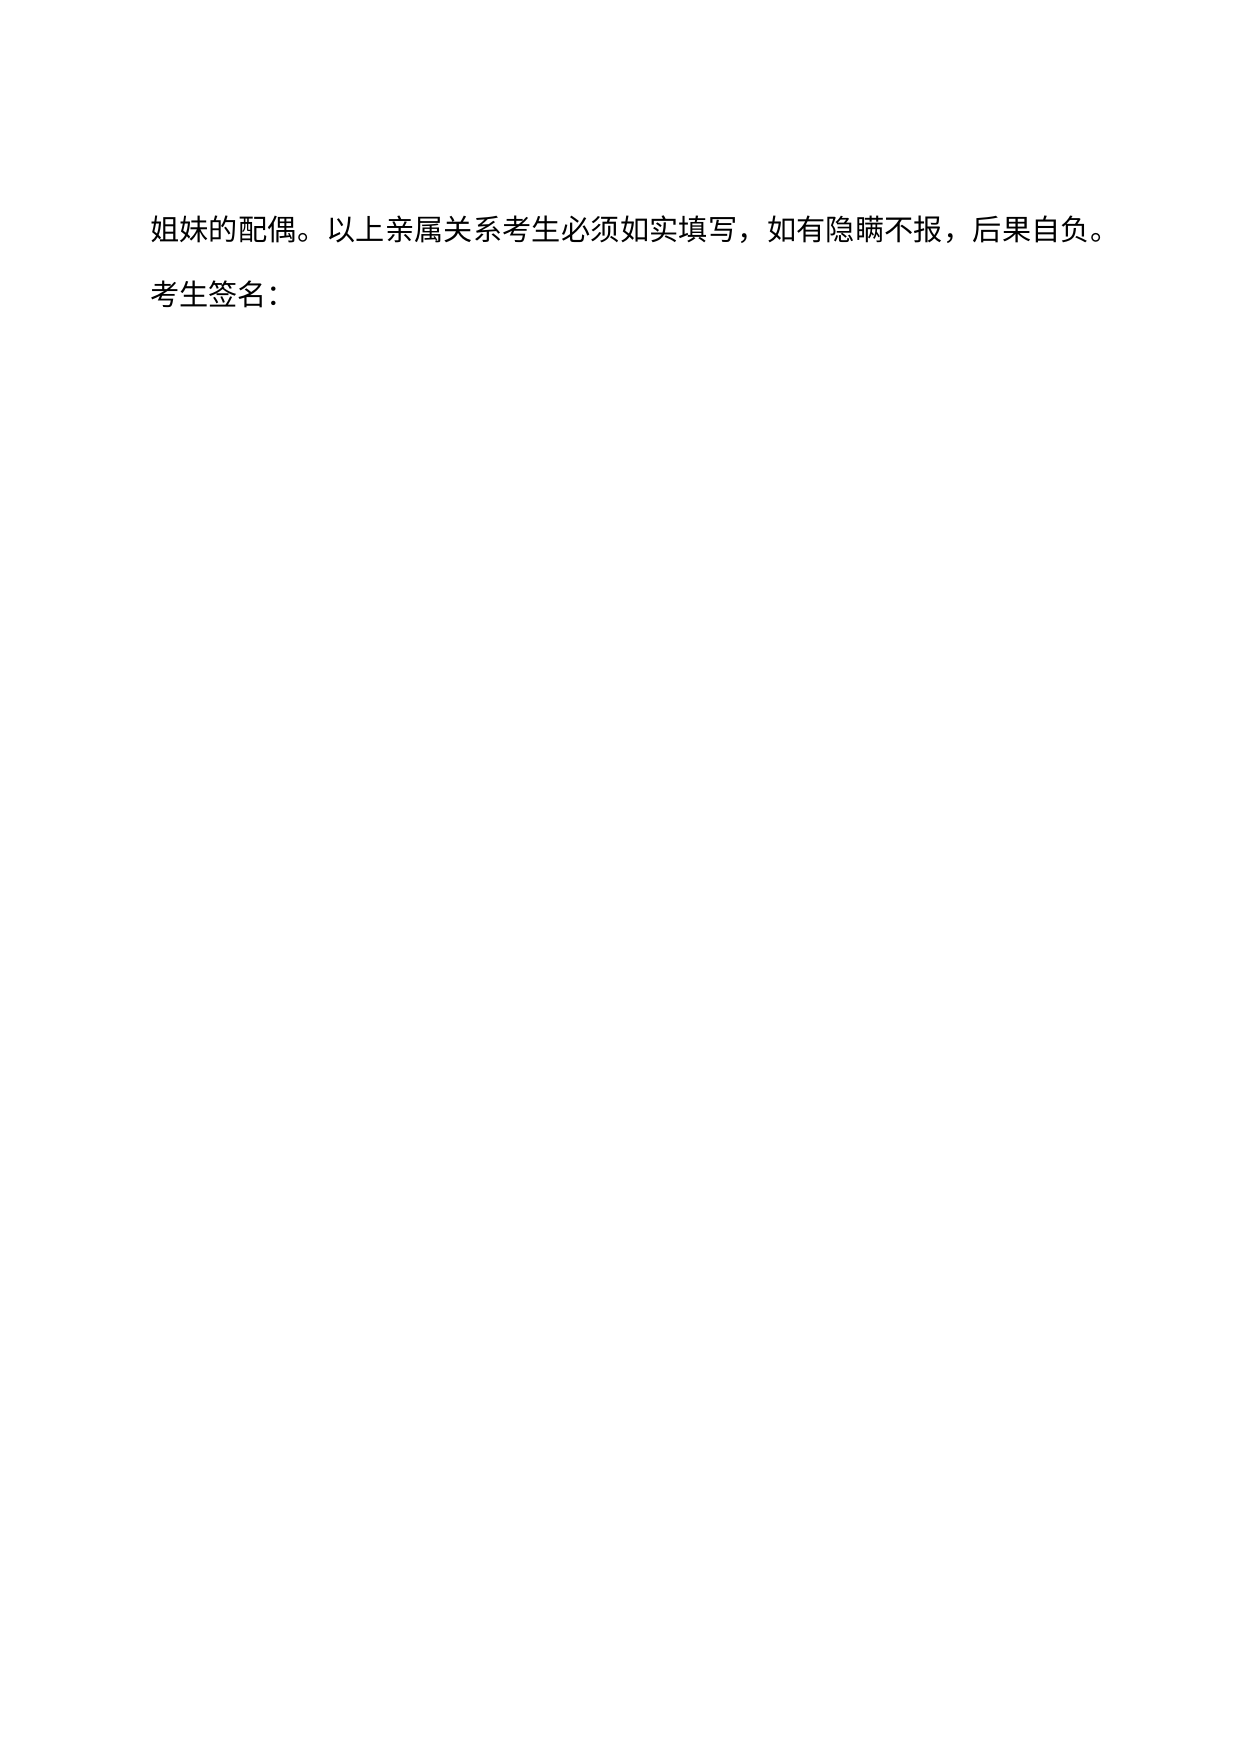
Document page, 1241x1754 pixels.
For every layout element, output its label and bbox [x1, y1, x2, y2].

text [150, 195, 1090, 325]
